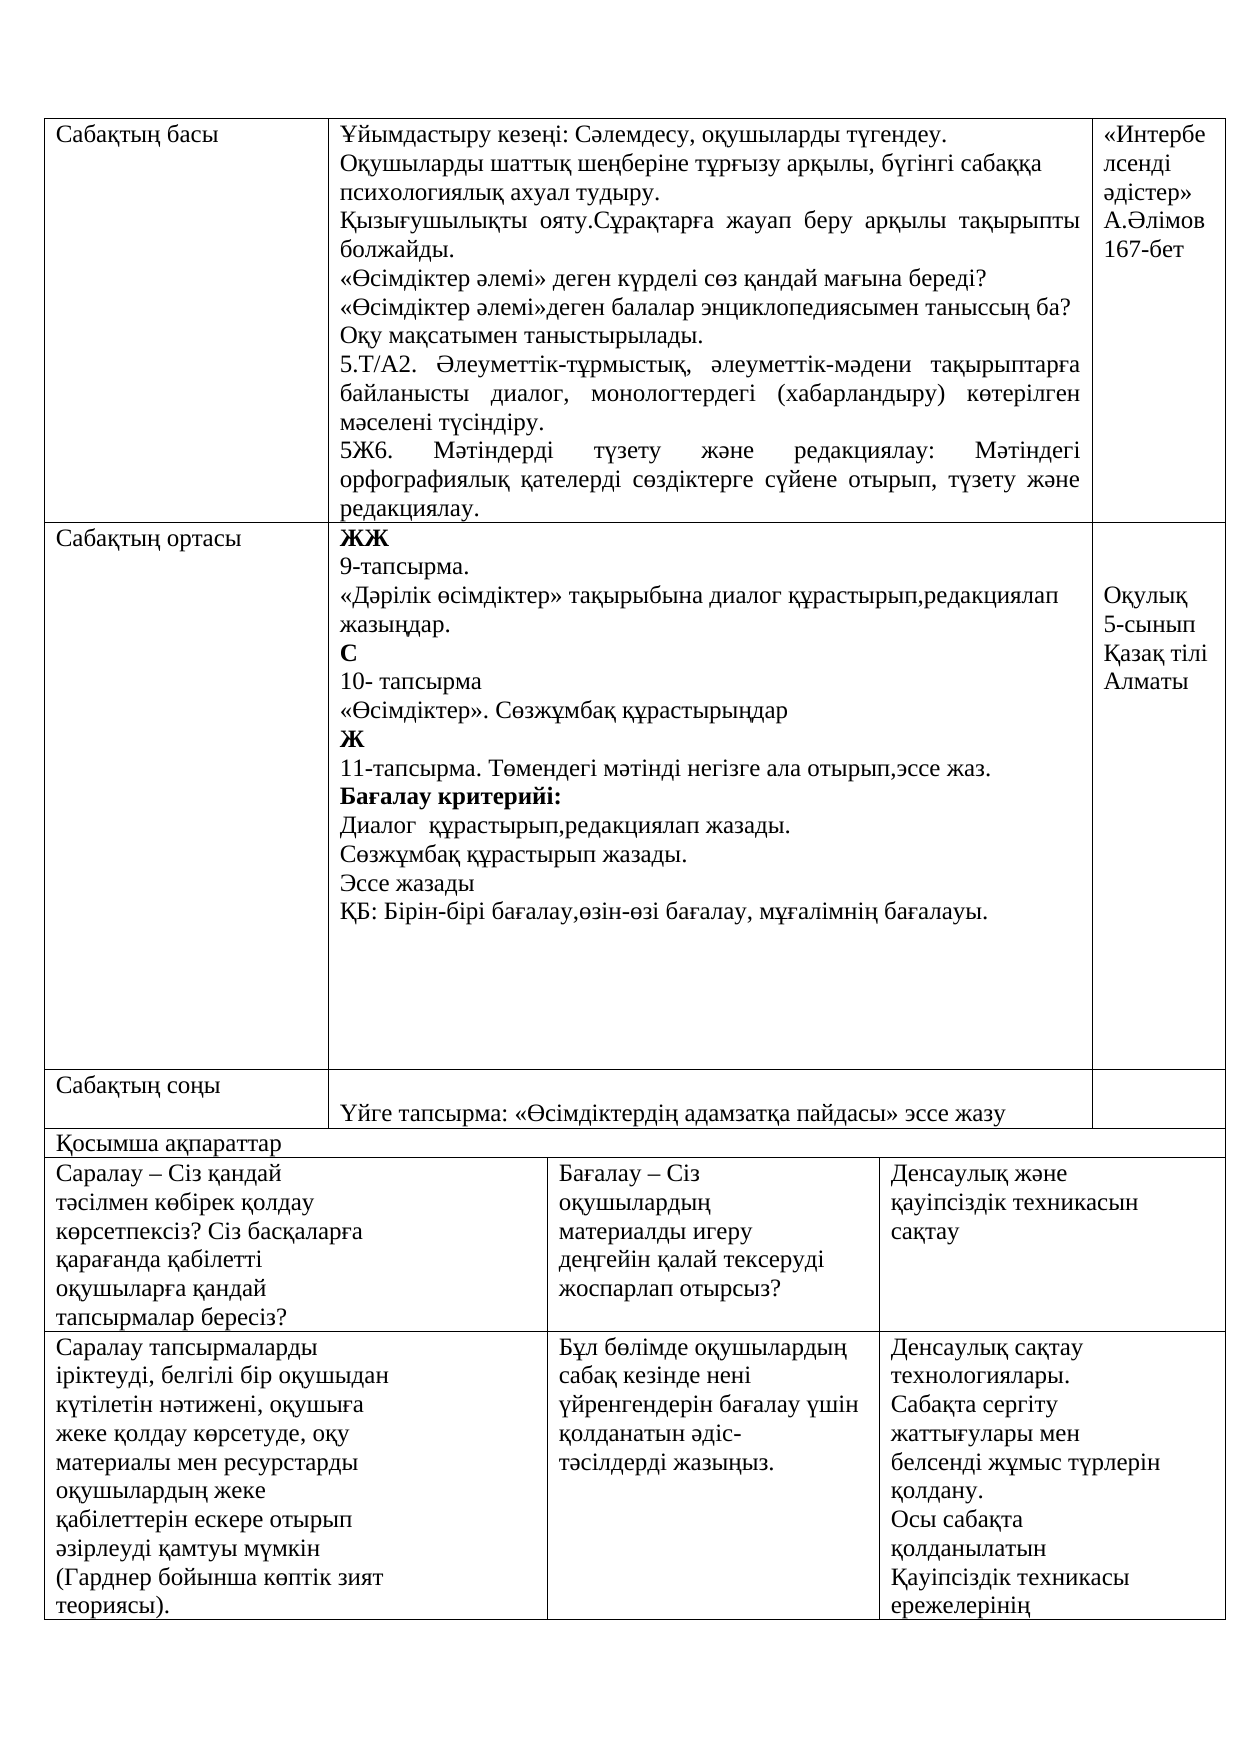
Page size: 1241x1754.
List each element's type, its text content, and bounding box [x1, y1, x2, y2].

table_cell Ұйымдастыру кезеңі: Сәлемдесу, оқушыларды түгендеу. Оқушыларды шаттық шеңберіне тұрғызу арқылы, бүгінгі сабаққа психологиялық ахуал тудыру. Қызығушылықты ояту.Сұрақтарға жауап беру арқылы тақырыпты болжайды. «Өсімдіктер әлемі» деген күрделі сөз қандай мағына береді? «Өсімдіктер әлемі»деген балалар энциклопедиясымен таныссың ба? Оқу мақсатымен таныстырылады. 5.Т/А2. Әлеуметтік-тұрмыстық, әлеуметтік-мәдени тақырыптарға байланысты диалог, монологтердегі (хабарландыру) көтерілген мәселені түсіндіру. 5Ж6. Мәтіндерді түзету және редакциялау: Мәтіндегі орфографиялық қателерді сөздіктерге сүйене отырып, түзету және редакциялау. [329, 119, 1092, 522]
table_cell Сабақтың ортасы [45, 523, 328, 1069]
table_cell Бағалау – Сіз оқушылардың материалды игеру деңгейін қалай тексеруді жоспарлап отырсыз? [548, 1158, 879, 1331]
table_cell Оқулық 5-сынып Қазақ тілі Алматы [1093, 523, 1225, 1069]
table_cell Денсаулық жəне қауіпсіздік техникасын сақтау [880, 1158, 1225, 1331]
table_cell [45, 1332, 547, 1619]
table_cell Сабақтың соңы [45, 1070, 328, 1127]
table_cell Саралау – Сіз қандай тəсілмен көбірек қолдау көрсетпексіз? Сіз басқаларға қарағанда қабілетті оқушыларға қандай тапсырмалар бересіз? [45, 1158, 547, 1331]
table_cell Қосымша ақпараттар [45, 1129, 1225, 1157]
table_cell ЖЖ 9-тапсырма. «Дәрілік өсімдіктер» тақырыбына диалог құрастырып,редакциялап жазыңдар. С 10- тапсырма «Өсімдіктер». Сөзжұмбақ құрастырыңдар Ж 11-тапсырма. Төмендегі мәтінді негізге ала отырып,эссе жаз. Бағалау критерийі: Диалог құрастырып,редакциялап жазады. Сөзжұмбақ құрастырып жазады. Эссе жазады ҚБ: Бірін-бірі бағалау,өзін-өзі бағалау, мұғалімнің бағалауы. [329, 523, 1092, 1069]
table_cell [880, 1332, 1225, 1619]
table_cell Сабақтың басы [45, 119, 328, 522]
table_cell Үйге тапсырма: «Өсімдіктердің адамзатқа пайдасы» эссе жазу [329, 1070, 1092, 1127]
table_cell «Интербелсенді әдістер» А.Әлімов 167-бет [1093, 119, 1225, 522]
table_cell [1093, 1070, 1225, 1127]
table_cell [548, 1332, 879, 1619]
